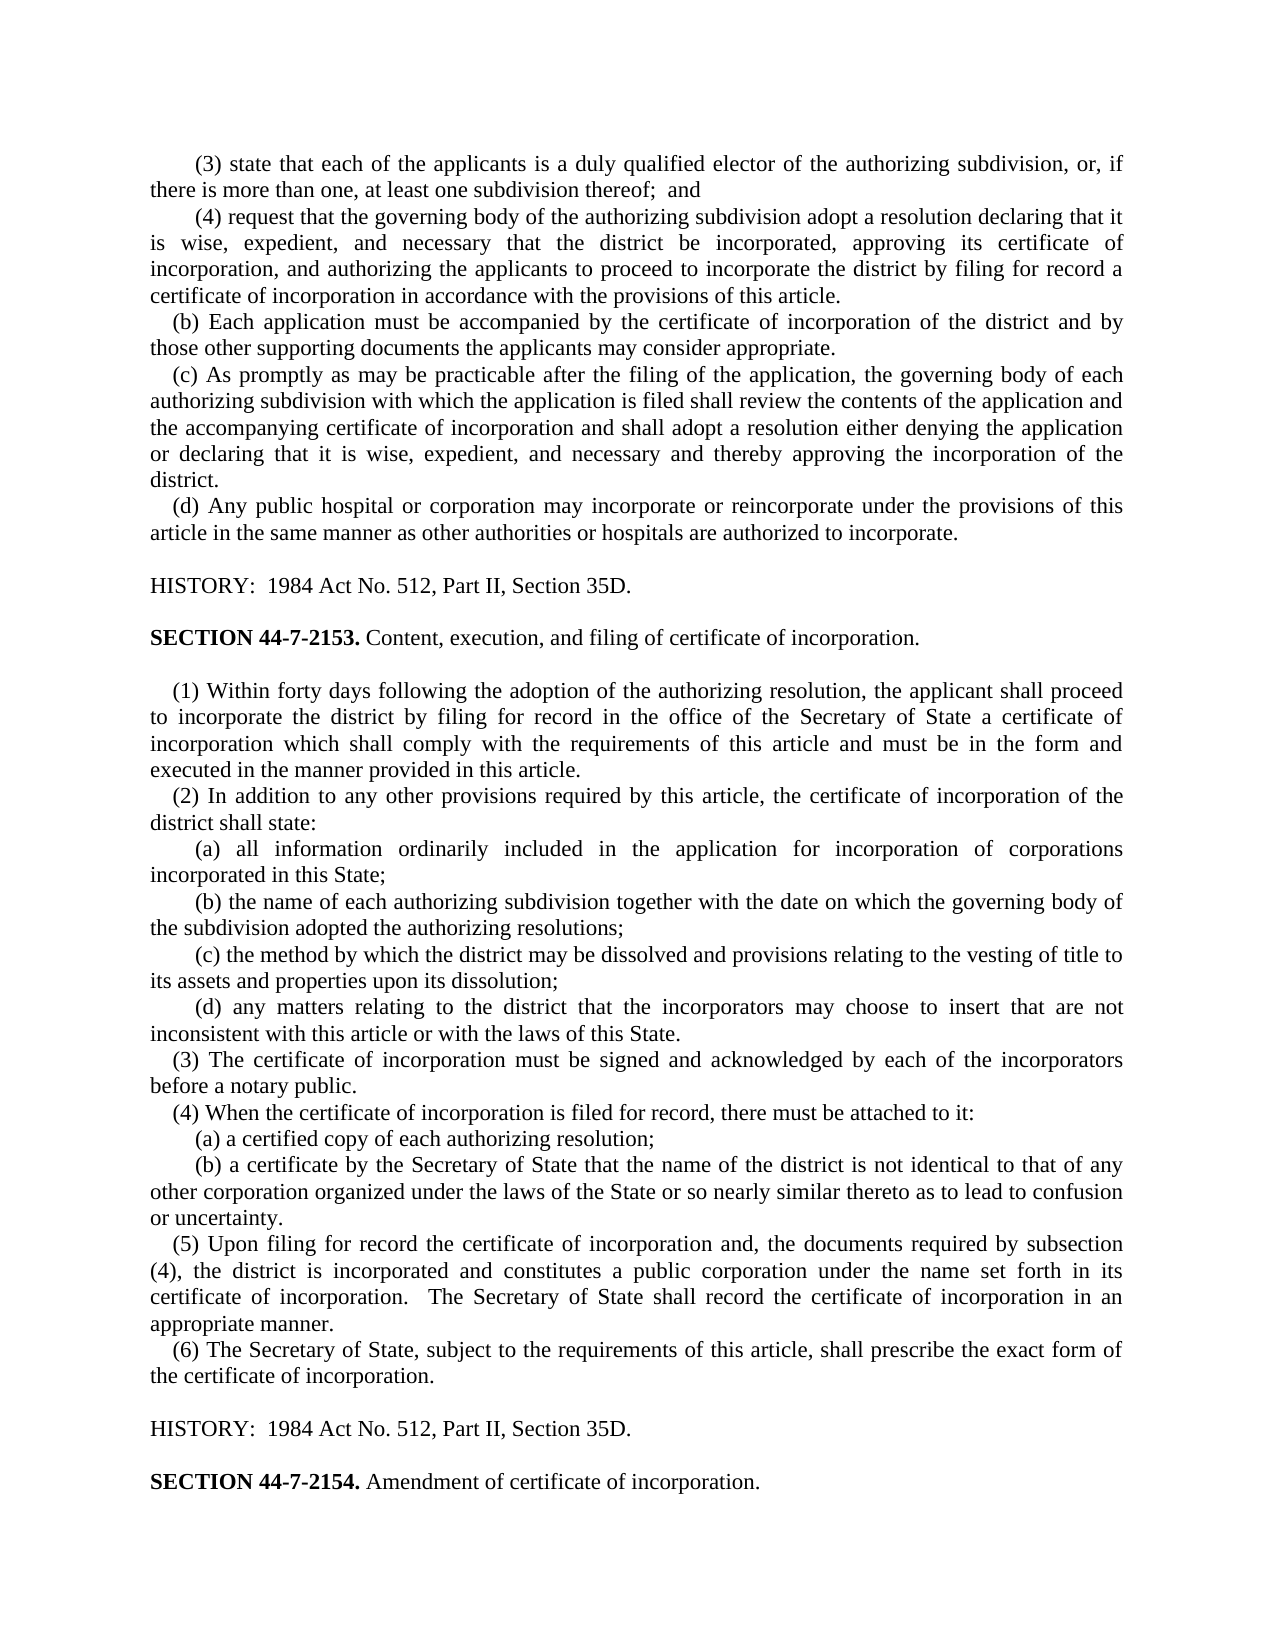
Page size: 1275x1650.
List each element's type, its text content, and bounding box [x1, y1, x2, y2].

text (4) request that the governing body of the authorizing subdivision adopt a resolution declaring that it is wise, expedient, and necessary that the district be incorporated, approving its certificate of incorporation, and authorizing the applicants to proceed to incorporate the district by filing for record a certificate of incorporation in accordance with the provisions of this article. [150, 203, 1125, 308]
text HISTORY: 1984 Act No. 512, Part II, Section 35D. [150, 572, 1125, 598]
text (1) Within forty days following the adoption of the authorizing resolution, the applicant shall proceed to incorporate the district by filing for record in the office of the Secretary of State a certificate of incorporation which shall comply with the requirements of this article and must be in the form and executed in the manner provided in this article. [150, 677, 1125, 782]
text (3) The certificate of incorporation must be signed and acknowledged by each of the incorporators before a notary public. [150, 1046, 1125, 1099]
text (4) When the certificate of incorporation is filed for record, there must be attached to it: [150, 1099, 1125, 1125]
text (a) all information ordinarily included in the application for incorporation of corporations incorporated in this State; [150, 835, 1125, 888]
text (b) the name of each authorizing subdivision together with the date on which the governing body of the subdivision adopted the authorizing resolutions; [150, 888, 1125, 941]
text (5) Upon filing for record the certificate of incorporation and, the documents required by subsection (4), the district is incorporated and constitutes a public corporation under the name set forth in its certificate of incorporation. The Secretary of State shall record the certificate of incorporation in an appropriate manner. [150, 1231, 1125, 1336]
text (a) a certified copy of each authorizing resolution; [150, 1125, 1125, 1151]
text (c) the method by which the district may be dissolved and provisions relating to the vesting of title to its assets and properties upon its dissolution; [150, 941, 1125, 993]
text (6) The Secretary of State, subject to the requirements of this article, shall prescribe the exact form of the certificate of incorporation. [150, 1336, 1125, 1389]
text SECTION 44-7-2153. Content, execution, and filing of certificate of incorporation. [150, 624, 1125, 651]
text (b) a certificate by the Secretary of State that the name of the district is not identical to that of any other corporation organized under the laws of the State or so nearly similar thereto as to lead to confusion or uncertainty. [150, 1151, 1125, 1231]
text HISTORY: 1984 Act No. 512, Part II, Section 35D. [150, 1415, 1125, 1441]
text (d) any matters relating to the district that the incorporators may choose to insert that are not inconsistent with this article or with the laws of this State. [150, 993, 1125, 1046]
text (c) As promptly as may be practicable after the filing of the application, the governing body of each authorizing subdivision with which the application is filed shall review the contents of the application and the accompanying certificate of incorporation and shall adopt a resolution either denying the application or declaring that it is wise, expedient, and necessary and thereby approving the incorporation of the district. [150, 361, 1125, 493]
text (3) state that each of the applicants is a duly qualified elector of the authorizing subdivision, or, if there is more than one, at least one subdivision thereof; and [150, 150, 1125, 203]
text (2) In addition to any other provisions required by this article, the certificate of incorporation of the district shall state: [150, 782, 1125, 835]
text SECTION 44-7-2154. Amendment of certificate of incorporation. [150, 1468, 1125, 1494]
text (d) Any public hospital or corporation may incorporate or reincorporate under the provisions of this article in the same manner as other authorities or hospitals are authorized to incorporate. [150, 493, 1125, 545]
text (b) Each application must be accompanied by the certificate of incorporation of the district and by those other supporting documents the applicants may consider appropriate. [150, 308, 1125, 361]
